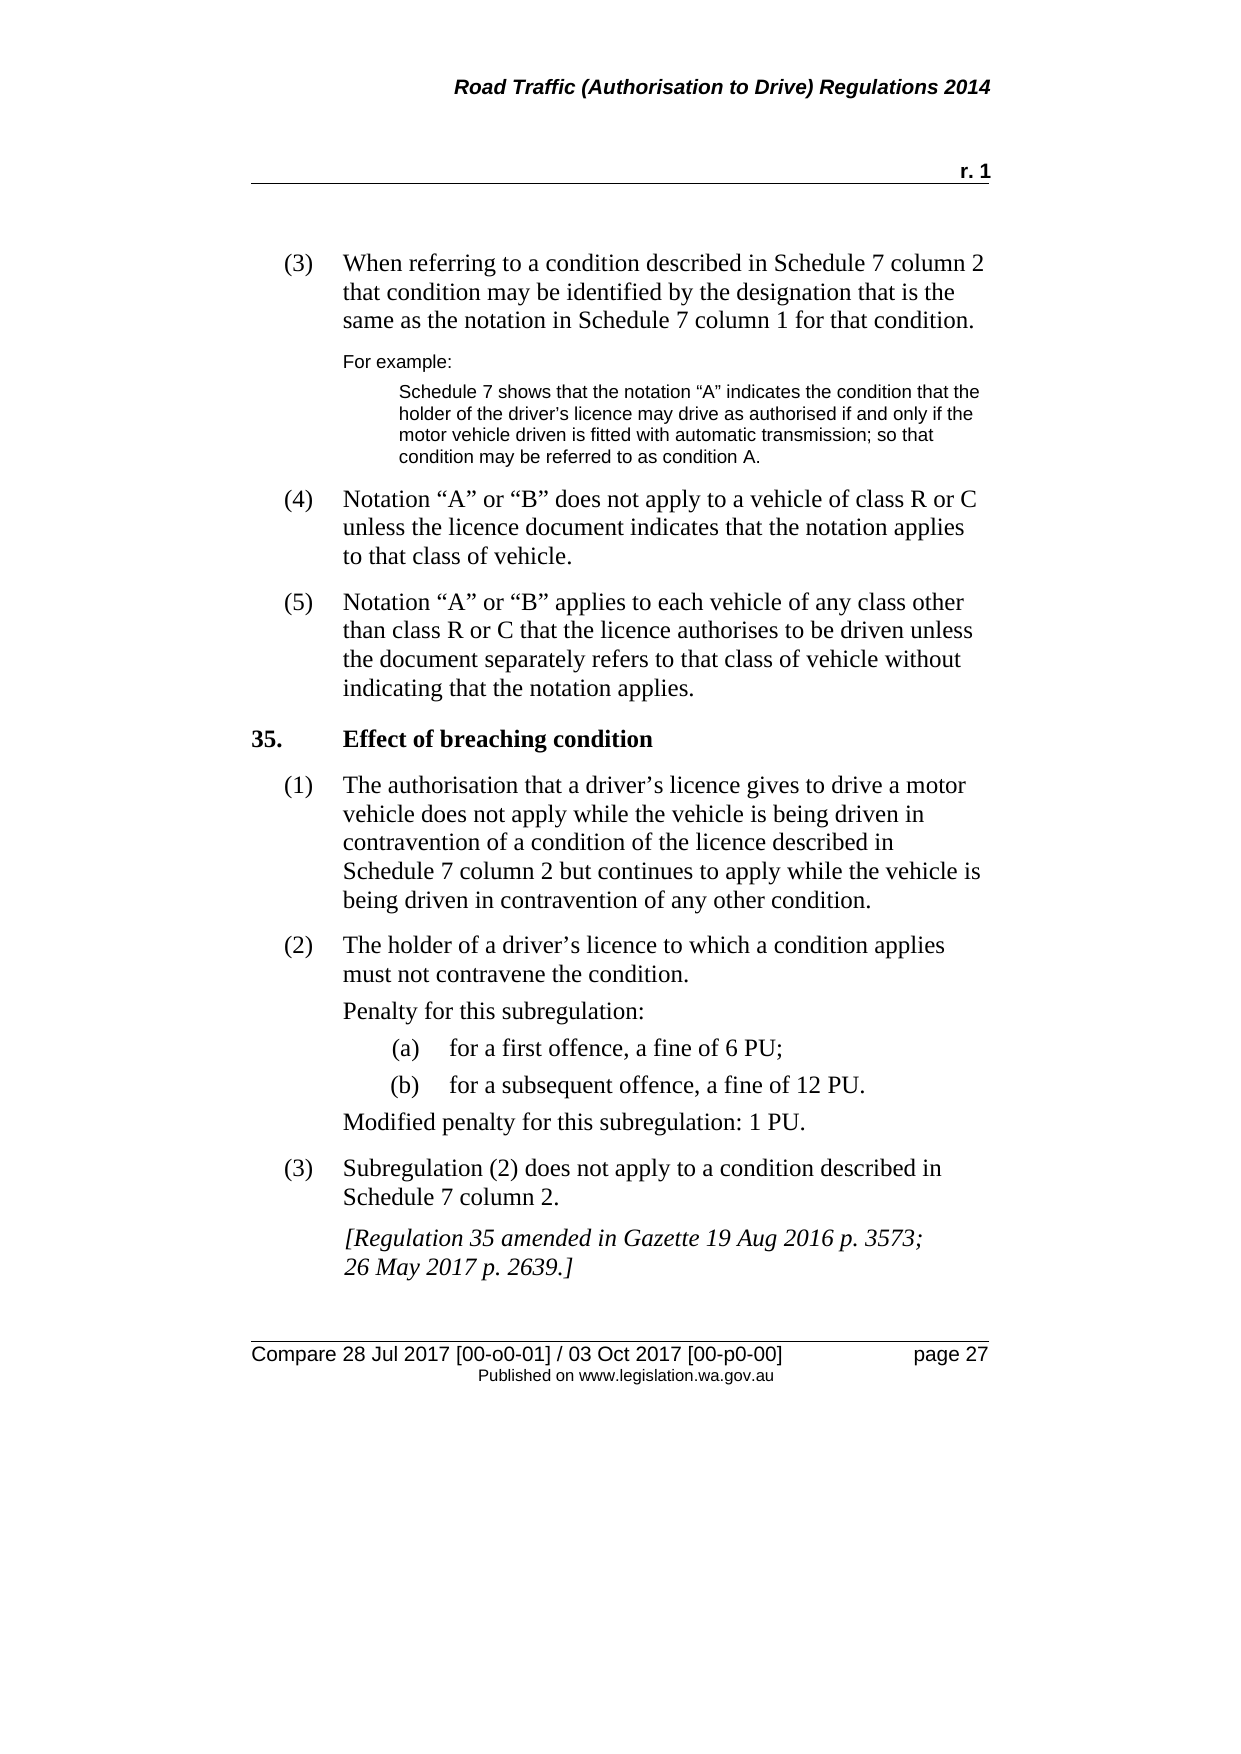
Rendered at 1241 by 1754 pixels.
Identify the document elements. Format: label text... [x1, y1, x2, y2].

text [Regulation 35 amended in Gazette 19 Aug 2016 p. 3573; 26 May 2017 p. 2639.] [251, 1223, 989, 1280]
text (3) When referring to a condition described in Schedule 7 column 2 that condition may be identified by the designation that is the same as the notation in Schedule 7 column 1 for that condition. [251, 248, 989, 334]
text (5) Notation “A” or “B” applies to each vehicle of any class other than class R or C that the licence authorises to be driven unless the document separately refers to that class of vehicle without indicating that the notation applies. [251, 587, 989, 702]
text (2) The holder of a driver’s licence to which a condition applies must not contravene the condition. [251, 930, 989, 988]
text Penalty for this subregulation: [251, 996, 989, 1025]
subtitle For example: [251, 351, 989, 372]
text (b) for a subsequent offence, a fine of 12 PU. [251, 1070, 989, 1099]
text (4) Notation “A” or “B” does not apply to a vehicle of class R or C unless the licence document indicates that the notation applies to that class of vehicle. [251, 484, 989, 570]
text (3) Subregulation (2) does not apply to a condition described in Schedule 7 column 2. [251, 1153, 989, 1210]
text (1) The authorisation that a driver’s licence gives to drive a motor vehicle does not apply while the vehicle is being driven in contravention of a condition of the licence described in Schedule 7 column 2 but continues to apply while the vehicle is being driven in contravention of any other condition. [251, 770, 989, 914]
text (a) for a first offence, a fine of 6 PU; [251, 1033, 989, 1062]
subtitle 35. Effect of breaching condition [251, 724, 989, 753]
text Modified penalty for this subregulation: 1 PU. [251, 1107, 989, 1136]
text Schedule 7 shows that the notation “A” indicates the condition that the holder of the driver’s licence may drive as authorised if and only if the motor vehicle driven is fitted with automatic transmission; so that condition may be referred to as condition A. [251, 381, 989, 467]
